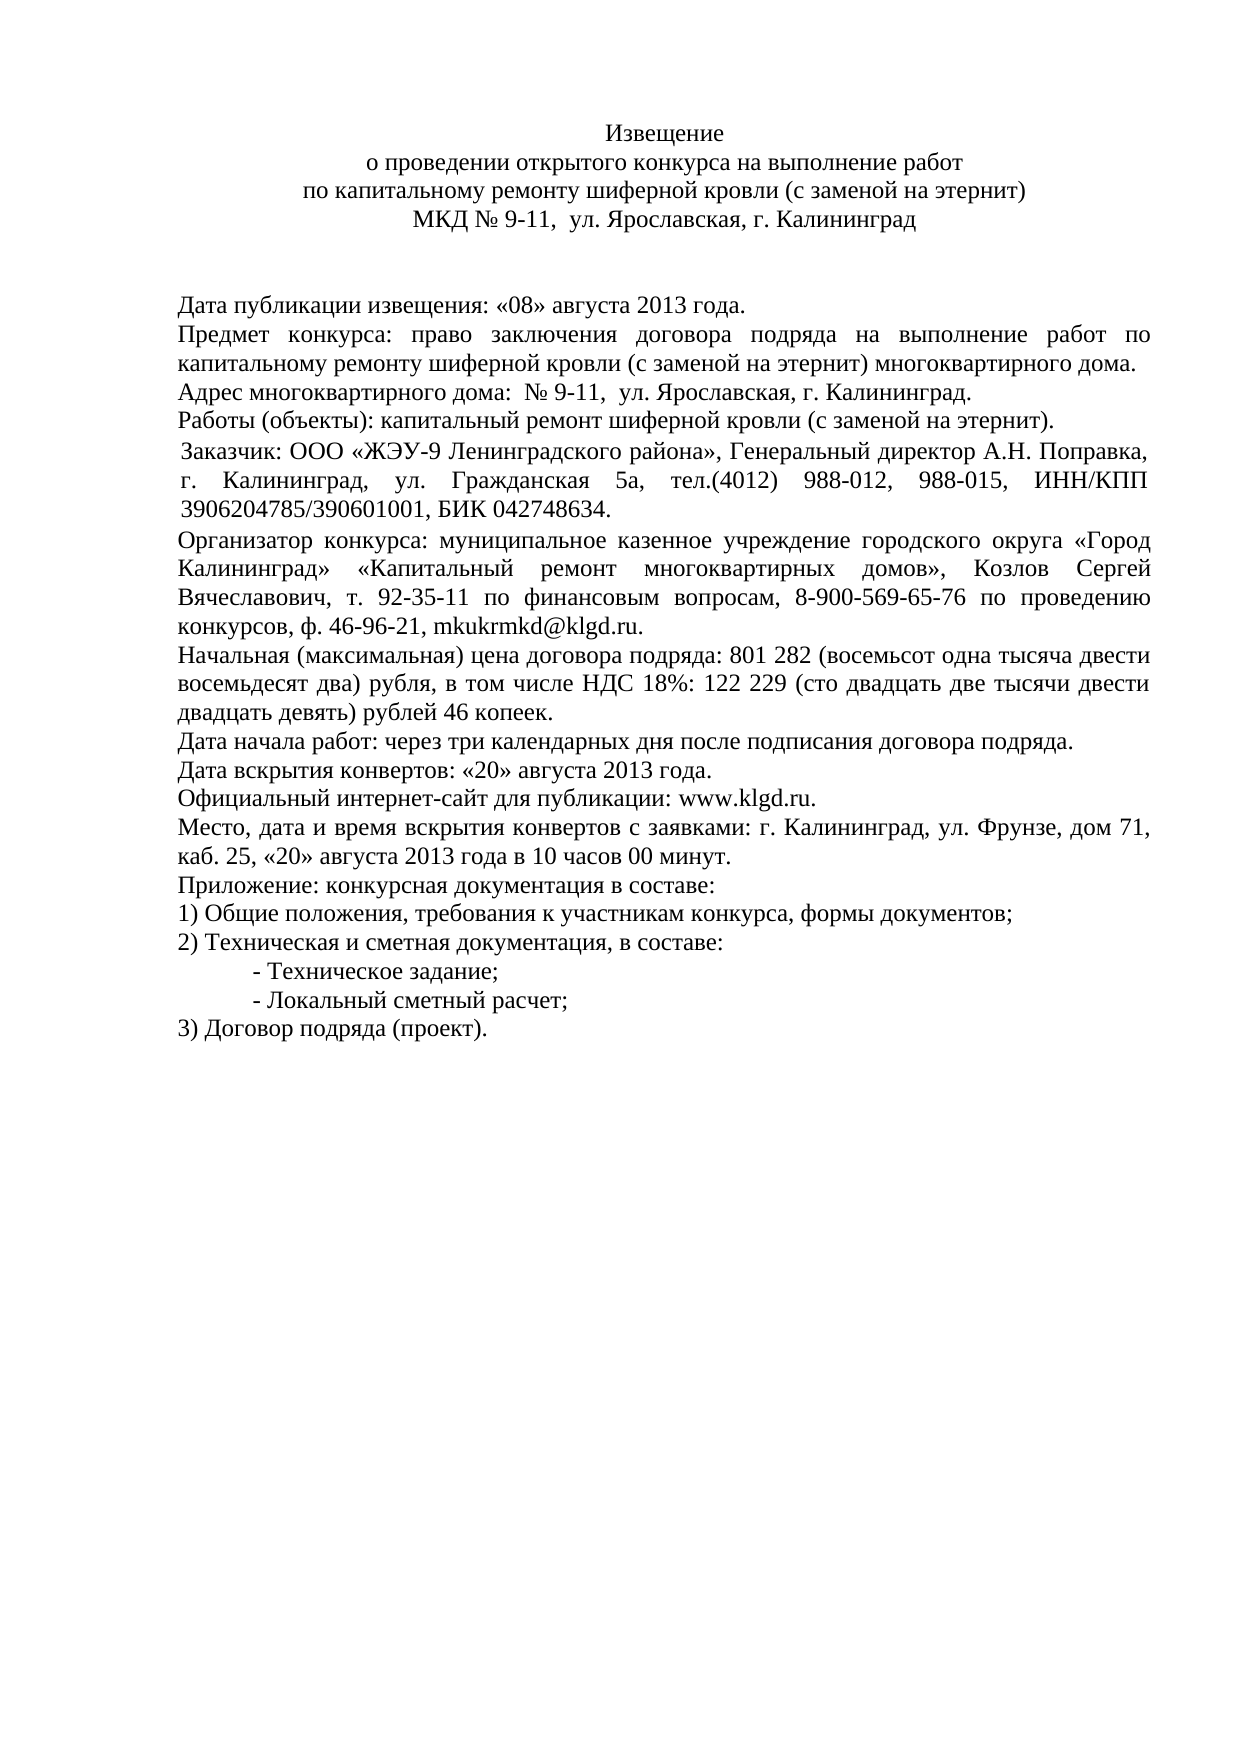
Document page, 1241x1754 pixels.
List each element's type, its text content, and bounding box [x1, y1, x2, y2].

text о проведении открытого конкурса на выполнение работ [177, 147, 1152, 176]
text Место, дата и время вскрытия конвертов с заявками: г. Калининград, ул. Фрунзе, дом 71, каб. 25, «20» августа 2013 года в 10 часов 00 минут. [177, 812, 1152, 870]
text Дата вскрытия конвертов: «20» августа 2013 года. [177, 755, 1152, 783]
text Предмет конкурса: право заключения договора подряда на выполнение работ по капитальному ремонту шиферной кровли (с заменой на этернит) многоквартирного дома. [177, 319, 1152, 377]
text - Локальный сметный расчет; [177, 985, 1152, 1013]
text 3) Договор подряда (проект). [177, 1013, 1152, 1042]
text Дата публикации извещения: «08» августа 2013 года. [177, 291, 1152, 319]
text Дата начала работ: через три календарных дня после подписания договора подряда. [177, 726, 1152, 755]
text 2) Техническая и сметная документация, в составе: [177, 927, 1152, 956]
text 1) Общие положения, требования к участникам конкурса, формы документов; [177, 898, 1152, 927]
text Извещение [177, 118, 1152, 147]
text Начальная (максимальная) цена договора подряда: 801 282 (восемьсот одна тысяча двести восемьдесят два) рубля, в том числе НДС 18%: 122 229 (сто двадцать две тысячи двести двадцать девять) рублей 46 копеек. [177, 640, 1152, 726]
text Официальный интернет-сайт для публикации: www.klgd.ru. [177, 783, 1152, 812]
text по капитальному ремонту шиферной кровли (с заменой на этернит) МКД № 9-11, ул. Ярославская, г. Калининград [177, 176, 1152, 233]
text Работы (объекты): капитальный ремонт шиферной кровли (с заменой на этернит). [177, 406, 1152, 434]
text - Техническое задание; [177, 956, 1152, 985]
text Организатор конкурса: муниципальное казенное учреждение городского округа «Город Калининград» «Капитальный ремонт многоквартирных домов», Козлов Сергей Вячеславович, т. 92-35-11 по финансовым вопросам, 8-900-569-65-76 по проведению конкурсов, ф. 46-96-21, mkukrmkd@klgd.ru. [177, 525, 1152, 640]
text Адрес многоквартирного дома: № 9-11, ул. Ярославская, г. Калининград. [177, 377, 1152, 406]
text Приложение: конкурсная документация в составе: [177, 870, 1152, 898]
text Заказчик: ООО «ЖЭУ-9 Ленинградского района», Генеральный директор А.Н. Поправка, г. Калининград, ул. Гражданская 5а, тел.(4012) 988-012, 988-015, ИНН/КПП 3906204785/390601001, БИК 042748634. [180, 436, 1148, 523]
